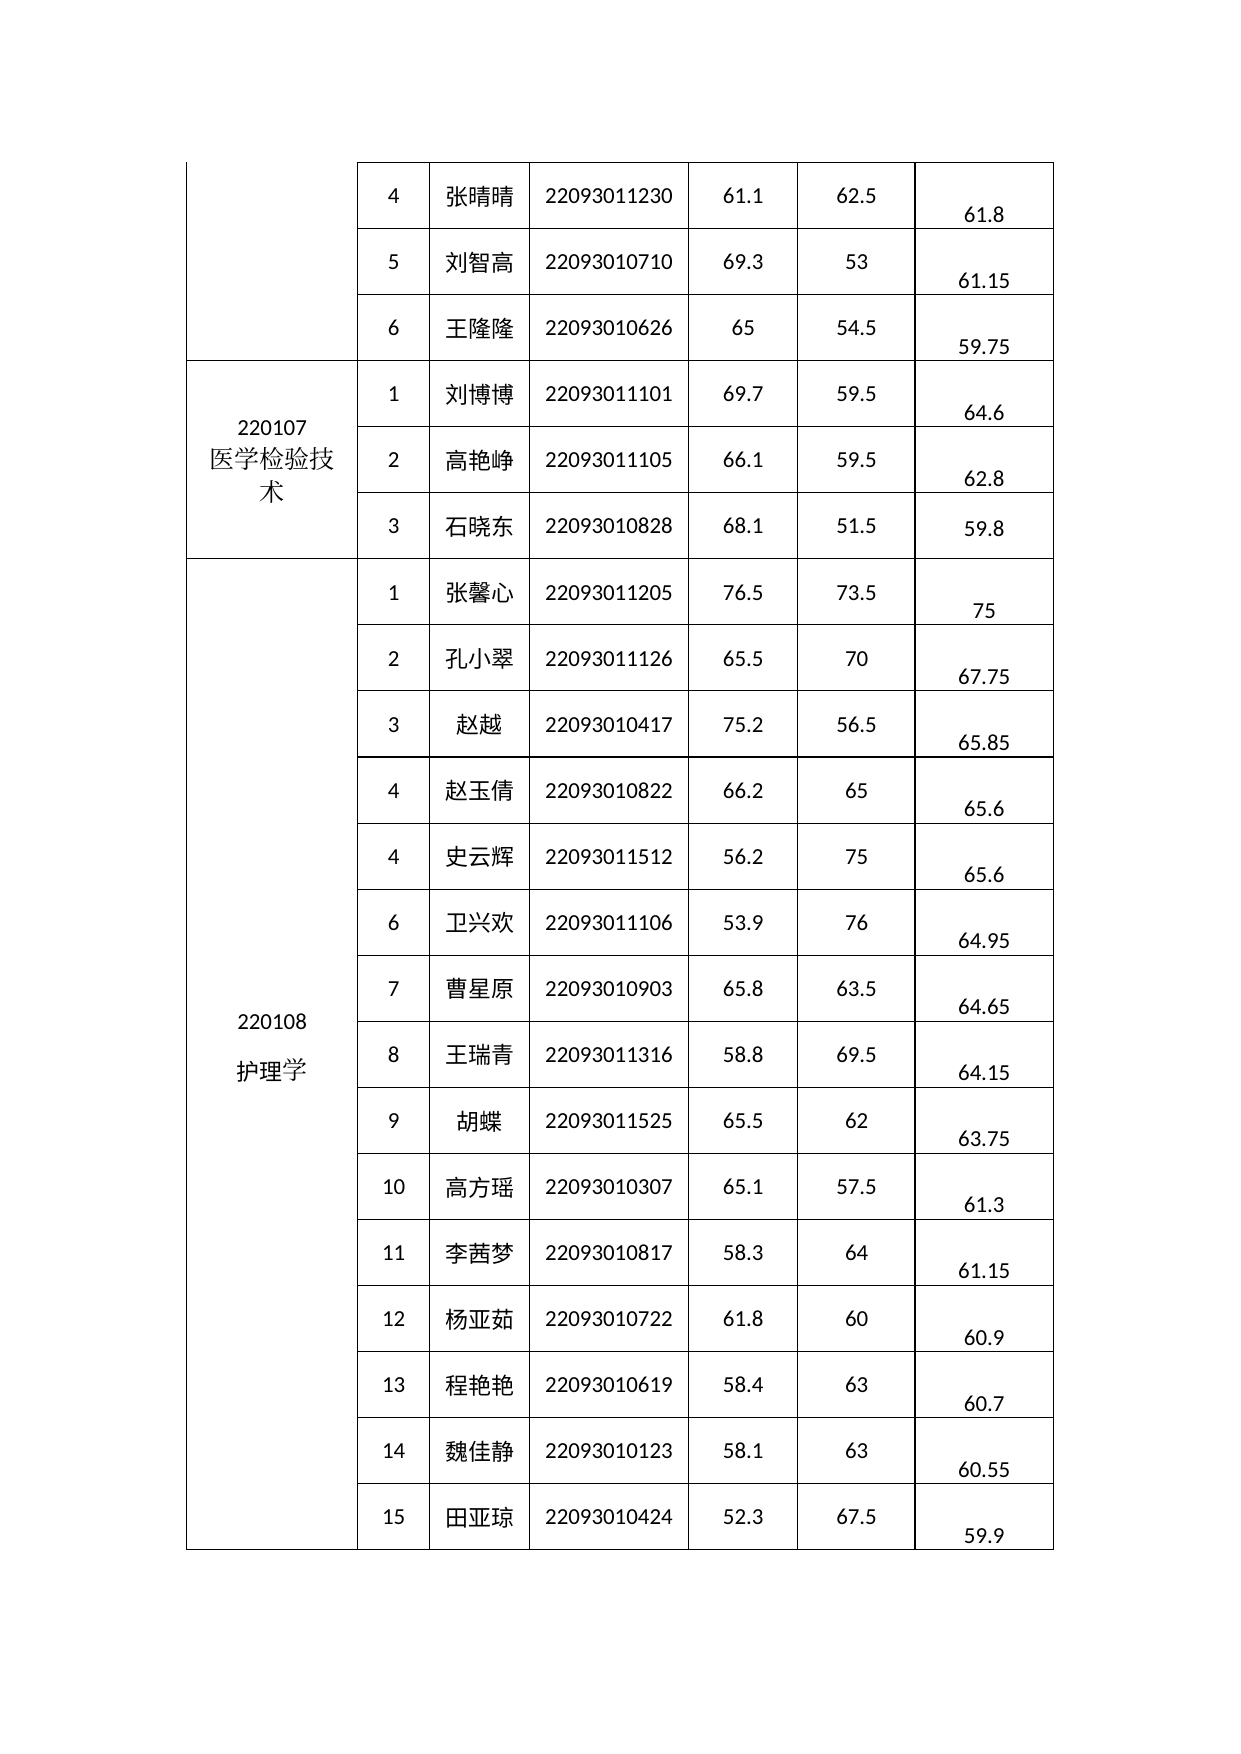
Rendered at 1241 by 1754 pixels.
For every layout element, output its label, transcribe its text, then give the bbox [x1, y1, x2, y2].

table_cell 22093011105 [530, 427, 688, 492]
table_cell 6 [358, 295, 429, 360]
table_cell 65.5 [689, 1088, 797, 1153]
table_cell 59.8 [916, 493, 1053, 558]
table_cell 22093010619 [530, 1352, 688, 1417]
table_cell 61.3 [916, 1154, 1053, 1219]
table_cell 61.8 [689, 1286, 797, 1351]
table_cell 3 [358, 691, 429, 756]
table_cell 12 [358, 1286, 429, 1351]
table_cell 1 [358, 559, 429, 624]
table_cell 65.5 [689, 625, 797, 690]
table_cell 61.1 [689, 163, 797, 228]
table_cell 22093010424 [530, 1484, 688, 1549]
table_cell 高艳峥 [430, 427, 529, 492]
table_cell 2 [358, 625, 429, 690]
table_cell 64.95 [916, 890, 1053, 954]
table_cell 69.5 [798, 1022, 914, 1087]
table_cell 54.5 [798, 295, 914, 360]
table_cell 65.1 [689, 1154, 797, 1219]
table_cell 63.75 [916, 1088, 1053, 1153]
table_cell 66.1 [689, 427, 797, 492]
table_cell 53 [798, 229, 914, 294]
table_cell 刘博博 [430, 361, 529, 426]
table_cell 65.8 [689, 956, 797, 1021]
table_cell 高方瑶 [430, 1154, 529, 1219]
table_cell 程艳艳 [430, 1352, 529, 1417]
table_cell 5 [358, 229, 429, 294]
table_cell 孔小翠 [430, 625, 529, 690]
table_cell 73.5 [798, 559, 914, 624]
table_cell 60.9 [916, 1286, 1053, 1351]
table_cell 76.5 [689, 559, 797, 624]
table_cell 15 [358, 1484, 429, 1549]
table_cell 59.9 [916, 1484, 1053, 1549]
table_cell 22093011205 [530, 559, 688, 624]
table_cell 7 [358, 956, 429, 1021]
table_cell 22093011101 [530, 361, 688, 426]
table_cell 王瑞青 [430, 1022, 529, 1087]
table_cell 2 [358, 427, 429, 492]
table_cell 65.6 [916, 758, 1053, 822]
table_cell 65 [689, 295, 797, 360]
table_cell 63 [798, 1352, 914, 1417]
table_cell 8 [358, 1022, 429, 1087]
table_cell 22093010307 [530, 1154, 688, 1219]
table_cell 64.15 [916, 1022, 1053, 1087]
table_cell 62.5 [798, 163, 914, 228]
table_cell 67.5 [798, 1484, 914, 1549]
table_cell 64.65 [916, 956, 1053, 1021]
table_cell 68.1 [689, 493, 797, 558]
table_cell 22093010722 [530, 1286, 688, 1351]
table_cell 59.5 [798, 427, 914, 492]
table_cell 14 [358, 1418, 429, 1483]
table_cell 75.2 [689, 691, 797, 756]
table_cell 58.3 [689, 1220, 797, 1285]
table_cell 1 [358, 361, 429, 426]
table_cell 66.2 [689, 758, 797, 822]
table_cell 61.15 [916, 1220, 1053, 1285]
table_cell 张晴晴 [430, 163, 529, 228]
table_cell 22093011316 [530, 1022, 688, 1087]
table_cell 56.5 [798, 691, 914, 756]
table_cell 75 [798, 824, 914, 888]
table_cell 59.5 [798, 361, 914, 426]
table_cell 53.9 [689, 890, 797, 954]
table_cell 220108 护理学 [187, 559, 357, 1549]
table_cell 22093011230 [530, 163, 688, 228]
table_cell 11 [358, 1220, 429, 1285]
table_cell 史云辉 [430, 824, 529, 888]
table_cell 22093010123 [530, 1418, 688, 1483]
table_cell 70 [798, 625, 914, 690]
table_cell 60.55 [916, 1418, 1053, 1483]
table_cell 22093011512 [530, 824, 688, 888]
table_cell 63.5 [798, 956, 914, 1021]
table_cell 刘智高 [430, 229, 529, 294]
table_cell 赵玉倩 [430, 758, 529, 822]
table_cell 22093010822 [530, 758, 688, 822]
table_cell 王隆隆 [430, 295, 529, 360]
table_cell 60.7 [916, 1352, 1053, 1417]
table_cell 9 [358, 1088, 429, 1153]
table_cell 胡蝶 [430, 1088, 529, 1153]
table_cell 62 [798, 1088, 914, 1153]
table_cell 220107 医学检验技术 [187, 361, 357, 558]
table_cell 61.8 [916, 163, 1053, 228]
table_cell 63 [798, 1418, 914, 1483]
table_cell 曹星原 [430, 956, 529, 1021]
table_cell 58.1 [689, 1418, 797, 1483]
table_cell 67.75 [916, 625, 1053, 690]
table_cell 22093010626 [530, 295, 688, 360]
table_cell 22093010817 [530, 1220, 688, 1285]
table_cell 22093010417 [530, 691, 688, 756]
table_cell 4 [358, 824, 429, 888]
table_cell 75 [916, 559, 1053, 624]
table_cell 52.3 [689, 1484, 797, 1549]
table_cell 魏佳静 [430, 1418, 529, 1483]
table_cell 64.6 [916, 361, 1053, 426]
table_cell 65 [798, 758, 914, 822]
table_cell 69.3 [689, 229, 797, 294]
table_cell 4 [358, 758, 429, 822]
table_cell 22093011525 [530, 1088, 688, 1153]
table_cell 22093011106 [530, 890, 688, 954]
table_cell 69.7 [689, 361, 797, 426]
table_cell 59.75 [916, 295, 1053, 360]
table_cell 65.85 [916, 691, 1053, 756]
table_cell 58.8 [689, 1022, 797, 1087]
table_cell 62.8 [916, 427, 1053, 492]
table_cell 4 [358, 163, 429, 228]
table_cell 10 [358, 1154, 429, 1219]
table_cell 赵越 [430, 691, 529, 756]
table_cell 6 [358, 890, 429, 954]
table_cell 76 [798, 890, 914, 954]
table_cell 60 [798, 1286, 914, 1351]
table_cell 13 [358, 1352, 429, 1417]
table_cell 58.4 [689, 1352, 797, 1417]
table_cell 张馨心 [430, 559, 529, 624]
table_cell 李茜梦 [430, 1220, 529, 1285]
table_cell 22093010710 [530, 229, 688, 294]
table_cell 64 [798, 1220, 914, 1285]
table_cell 51.5 [798, 493, 914, 558]
table_cell 22093011126 [530, 625, 688, 690]
table_cell 22093010903 [530, 956, 688, 1021]
table_cell 石晓东 [430, 493, 529, 558]
table_cell 田亚琼 [430, 1484, 529, 1549]
table_cell 65.6 [916, 824, 1053, 888]
table_cell 卫兴欢 [430, 890, 529, 954]
table_cell 57.5 [798, 1154, 914, 1219]
table_cell 61.15 [916, 229, 1053, 294]
table_cell 56.2 [689, 824, 797, 888]
table_cell 杨亚茹 [430, 1286, 529, 1351]
table_cell 3 [358, 493, 429, 558]
table_cell 22093010828 [530, 493, 688, 558]
